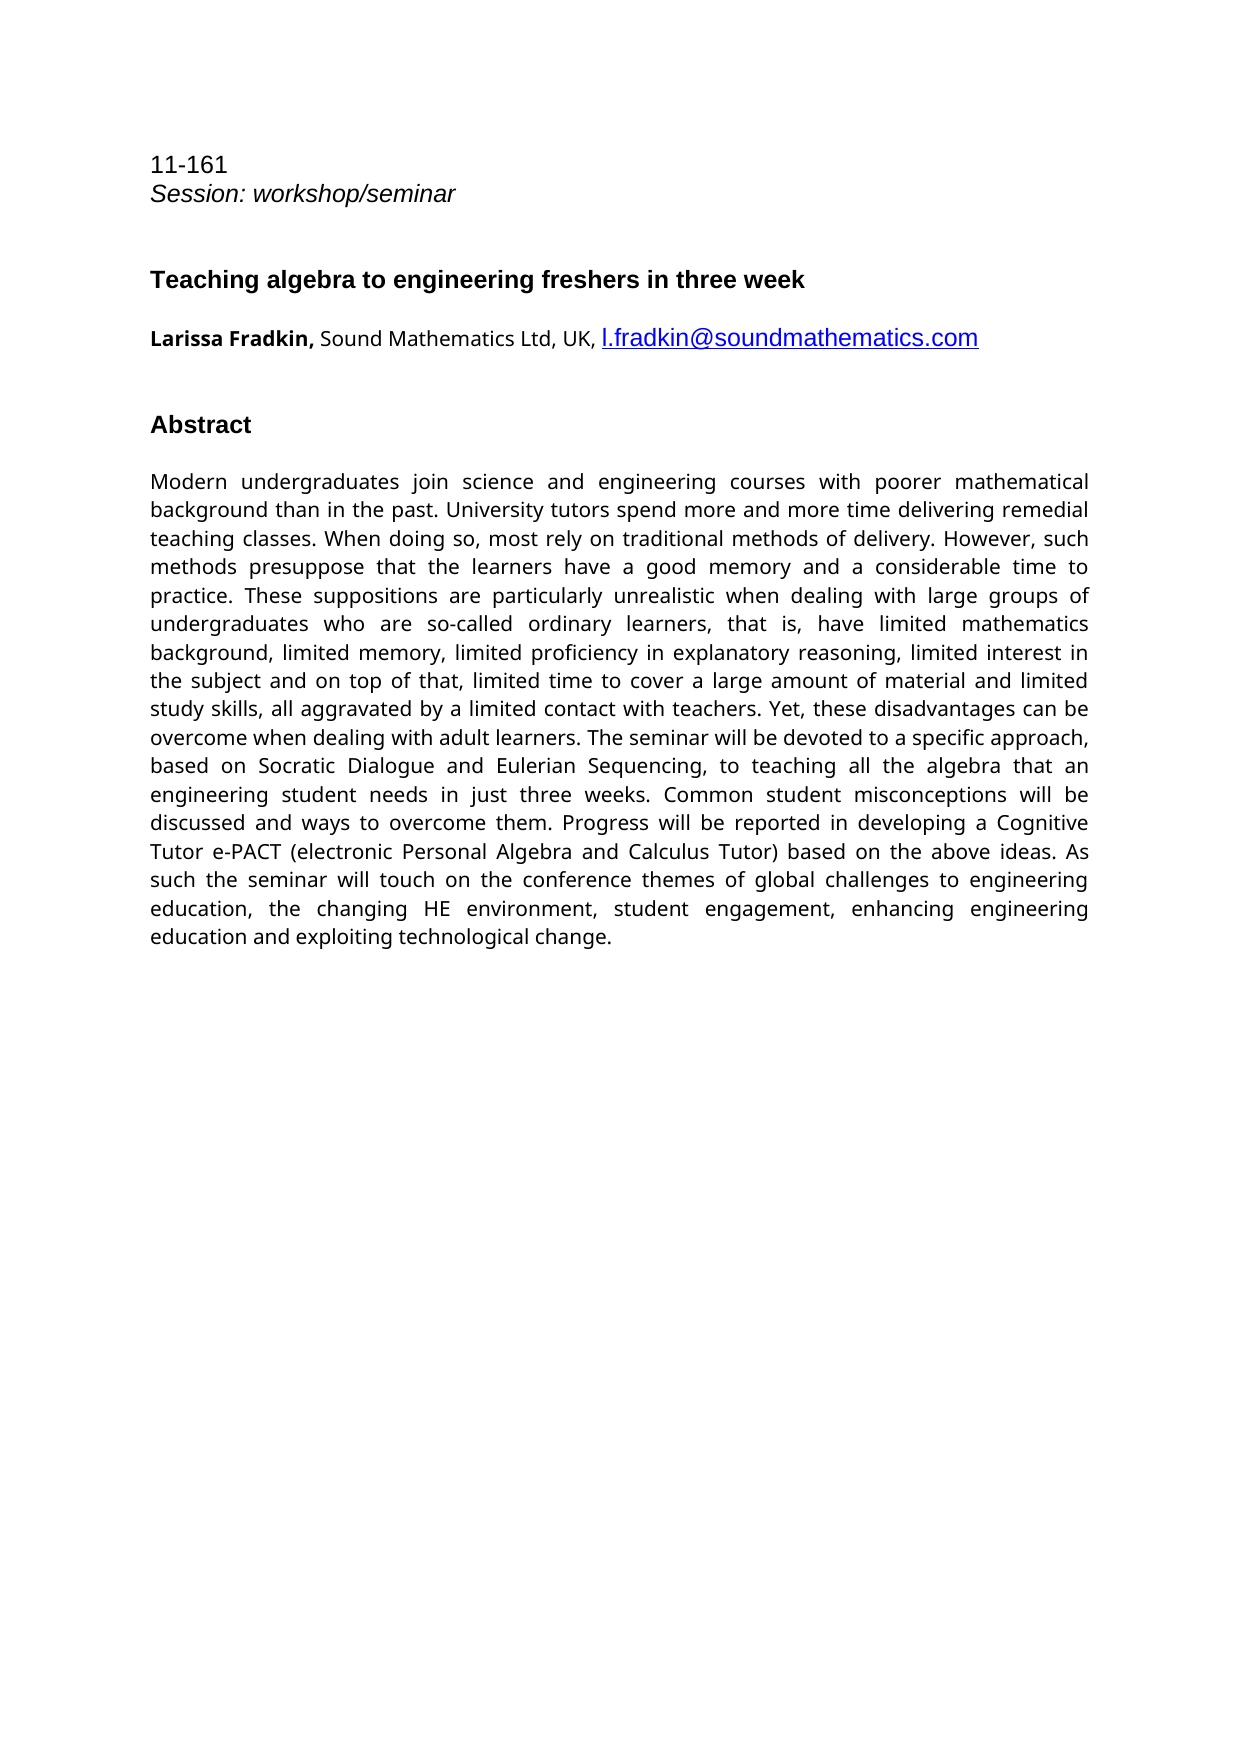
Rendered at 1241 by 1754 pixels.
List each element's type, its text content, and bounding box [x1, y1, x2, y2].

text Teaching algebra to engineering freshers in three week [150, 265, 1090, 294]
text Modern undergraduates join science and engineering courses with poorer mathematical background than in the past. University tutors spend more and more time delivering remedial teaching classes. When doing so, most rely on traditional methods of delivery. However, such methods presuppose that the learners have a good memory and a considerable time to practice. These suppositions are particularly unrealistic when dealing with large groups of undergraduates who are so-called ordinary learners, that is, have limited mathematics background, limited memory, limited proficiency in explanatory reasoning, limited interest in the subject and on top of that, limited time to cover a large amount of material and limited study skills, all aggravated by a limited contact with teachers. Yet, these disadvantages can be overcome when dealing with adult learners. The seminar will be devoted to a specific approach, based on Socratic Dialogue and Eulerian Sequencing, to teaching all the algebra that an engineering student needs in just three weeks. Common student misconceptions will be discussed and ways to overcome them. Progress will be reported in developing a Cognitive Tutor e-PACT (electronic Personal Algebra and Calculus Tutor) based on the above ideas. As such the seminar will touch on the conference themes of global challenges to engineering education, the changing HE environment, student engagement, enhancing engineering education and exploiting technological change. [150, 467, 1090, 951]
text Abstract [150, 409, 1090, 438]
text Session: workshop/seminar [150, 179, 1090, 207]
text Larissa Fradkin, Sound Mathematics Ltd, UK, l.fradkin@soundmathematics.com [150, 322, 1090, 352]
text 11-161 [150, 150, 1090, 179]
